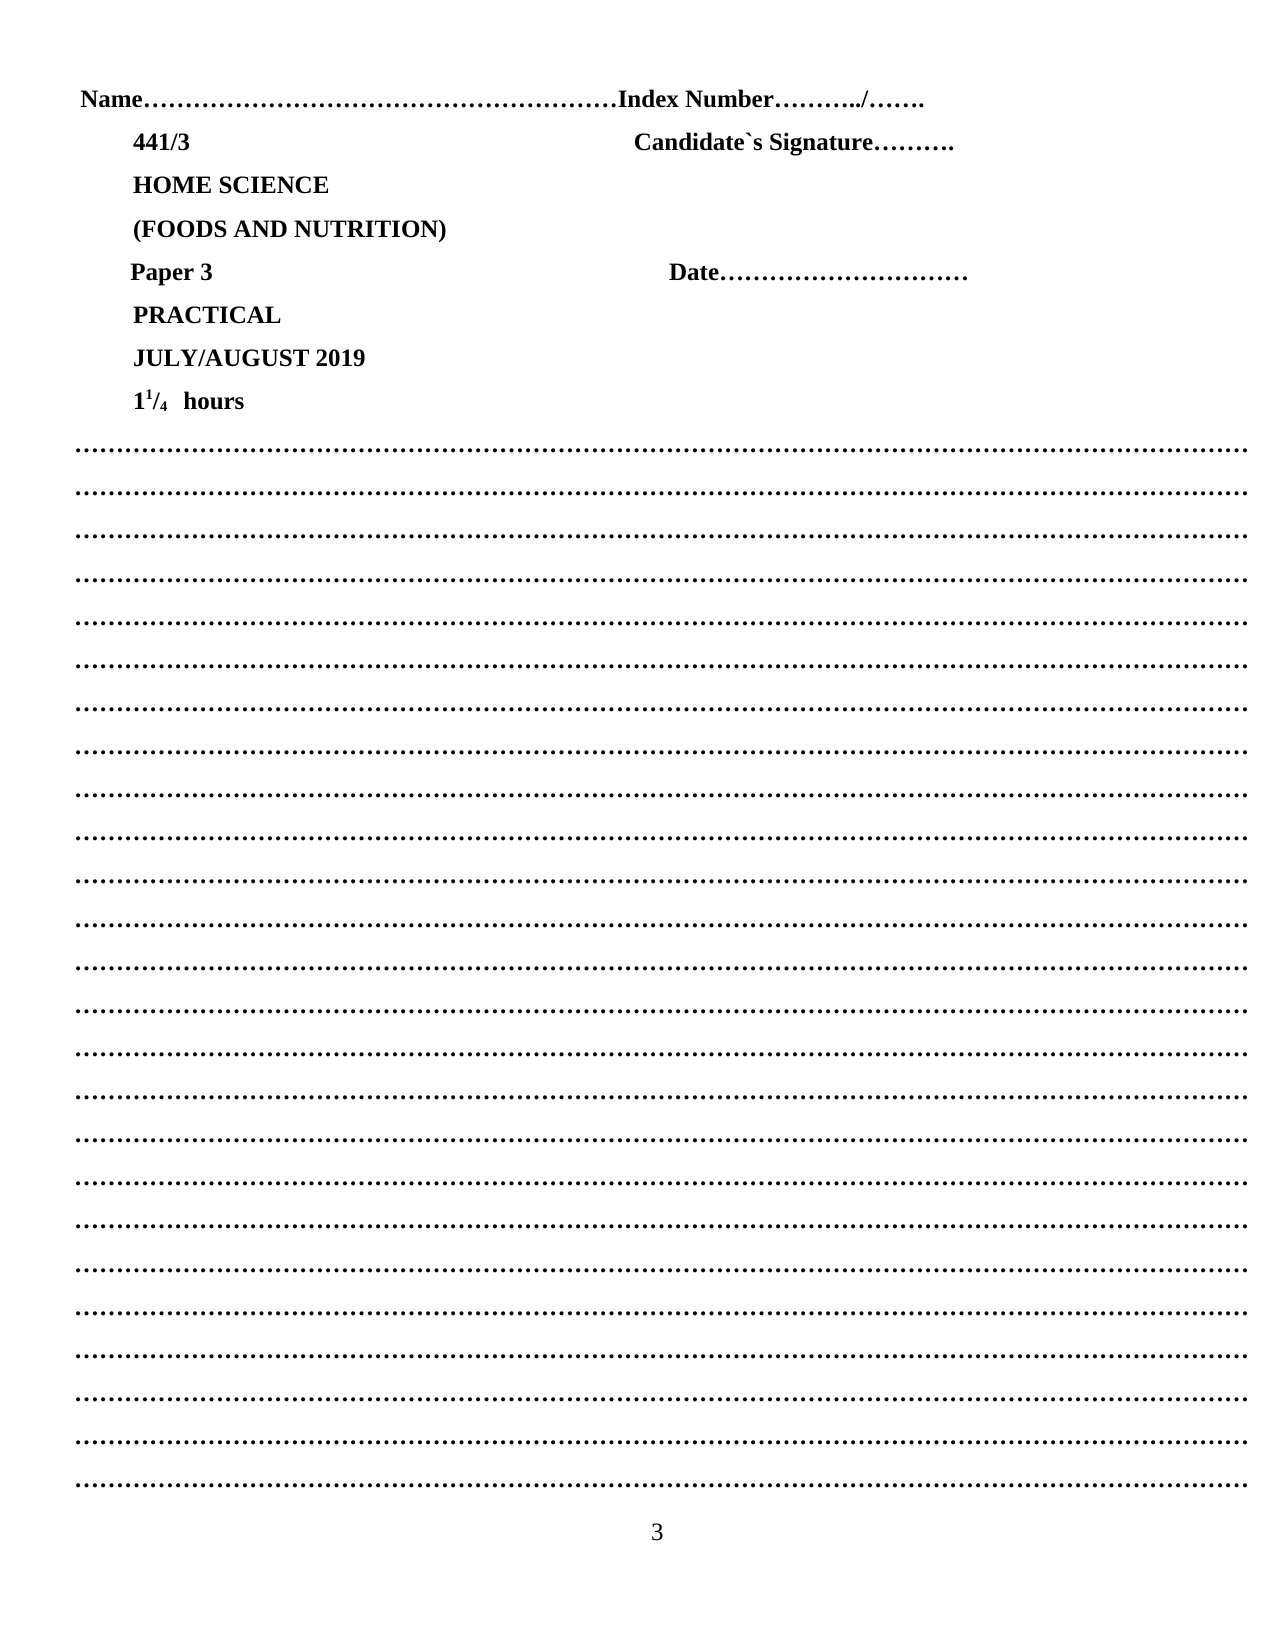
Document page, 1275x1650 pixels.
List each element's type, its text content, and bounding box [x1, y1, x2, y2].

text 441/3 Candidate`s Signature………. [133, 127, 1181, 156]
text 11/4 hours [133, 386, 1181, 415]
text JULY/AUGUST 2019 [133, 343, 1181, 372]
text Name…………………………………………………Index Number………../……. [74, 84, 1181, 113]
text PRACTICAL [133, 300, 1181, 329]
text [74, 429, 1252, 1493]
text (FOODS AND NUTRITION) [133, 214, 1181, 242]
text HOME SCIENCE [133, 171, 1181, 199]
text Paper 3 Date………………………… [74, 257, 1181, 286]
